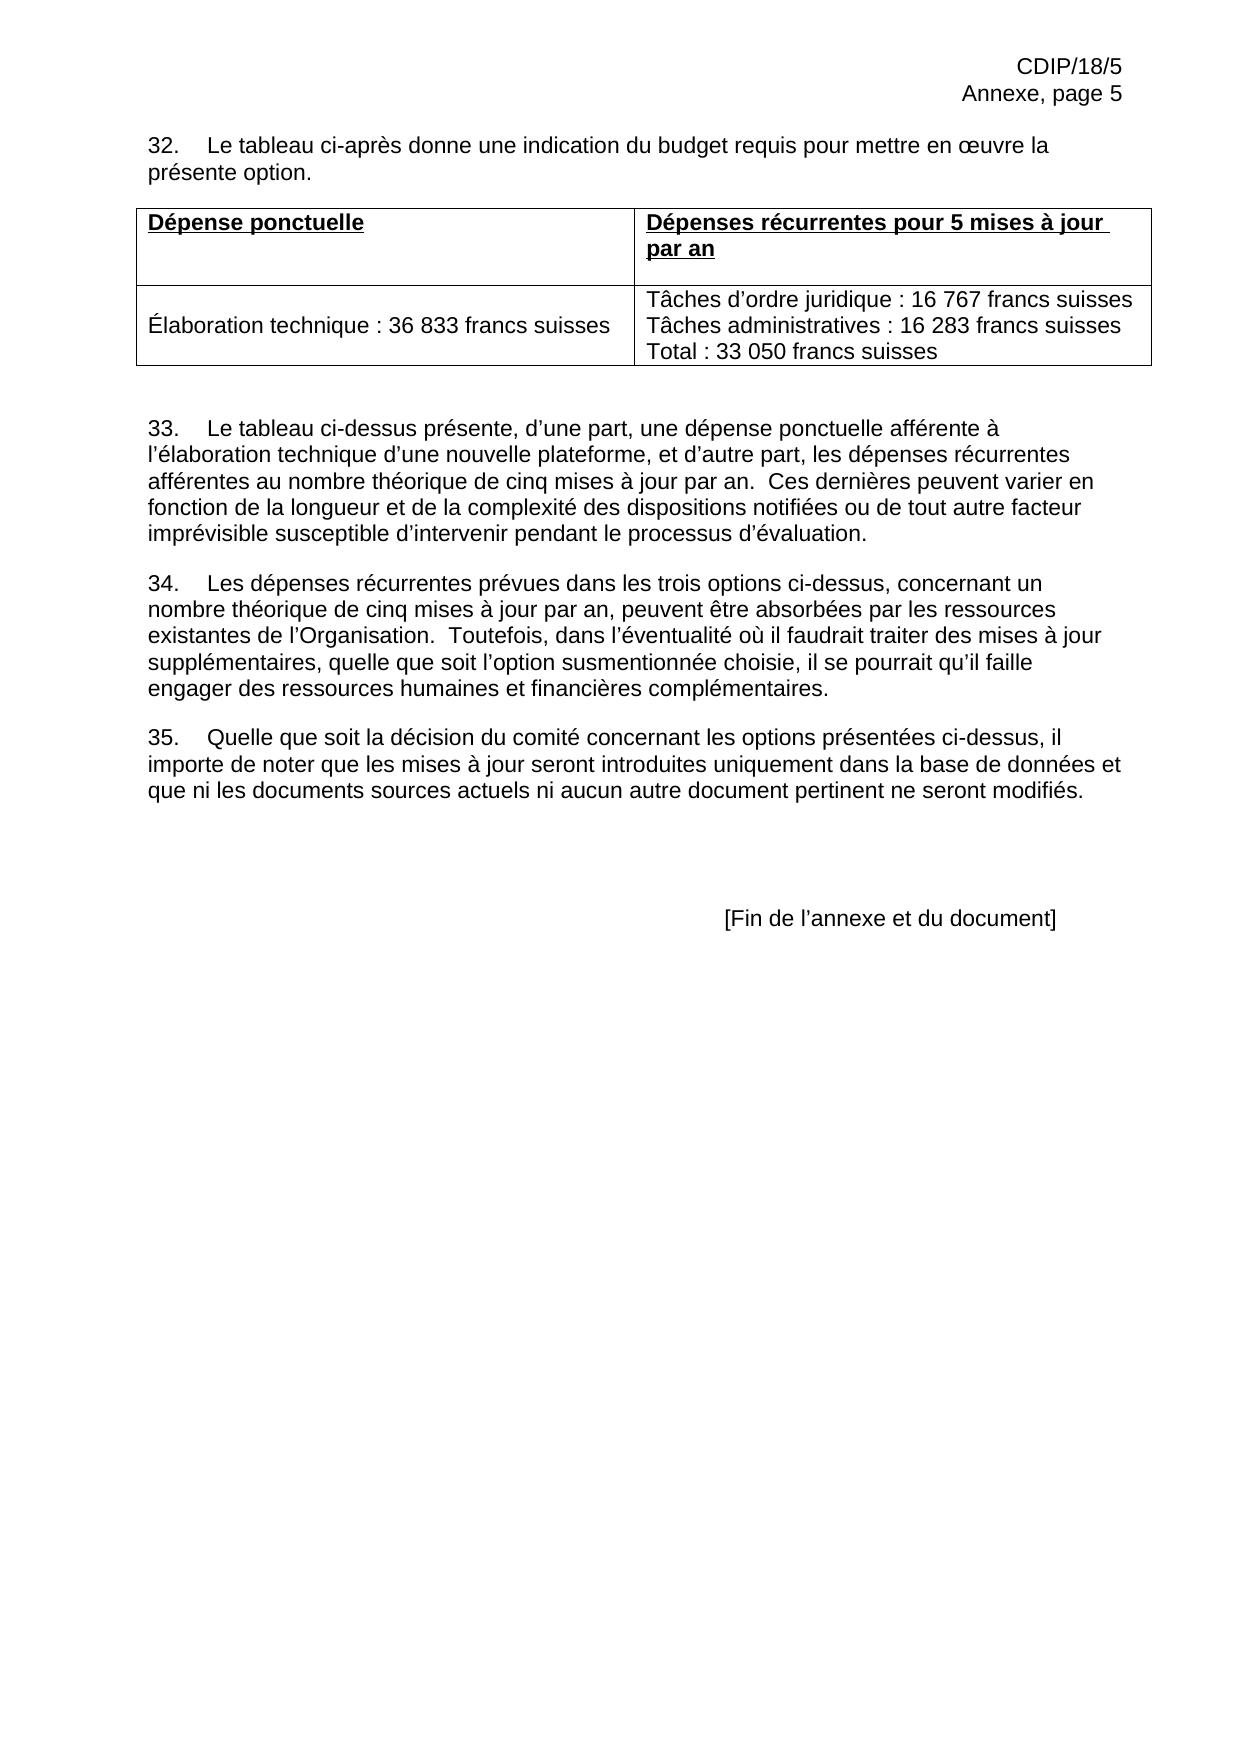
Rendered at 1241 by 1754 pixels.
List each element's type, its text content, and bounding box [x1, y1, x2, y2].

text Quelle que soit la décision du comité concernant les options présentées ci-dessus, il importe de noter que les mises à jour seront introduites uniquement dans la base de données et que ni les documents sources actuels ni aucun autre document pertinent ne seront modifiés. [148, 724, 1122, 803]
table_header Dépense ponctuelle [137, 209, 634, 284]
table_cell Tâches d’ordre juridique : 16 767 francs suisses Tâches administratives : 16 283 francs suisses Total : 33 050 francs suisses [635, 286, 1151, 364]
text Le tableau ci-après donne une indication du budget requis pour mettre en œuvre la présente option. [148, 132, 1122, 185]
table_header Dépenses récurrentes pour 5 mises à jour par an [635, 209, 1151, 284]
text Les dépenses récurrentes prévues dans les trois options ci-dessus, concernant un nombre théorique de cinq mises à jour par an, peuvent être absorbées par les ressources existantes de l’Organisation. Toutefois, dans l’éventualité où il faudrait traiter des mises à jour supplémentaires, quelle que soit l’option susmentionnée choisie, il se pourrait qu’il faille engager des ressources humaines et financières complémentaires. [148, 569, 1122, 701]
text Le tableau ci-dessus présente, d’une part, une dépense ponctuelle afférente à l’élaboration technique d’une nouvelle plateforme, et d’autre part, les dépenses récurrentes afférentes au nombre théorique de cinq mises à jour par an. Ces dernières peuvent varier en fonction de la longueur et de la complexité des dispositions notifiées ou de tout autre facteur imprévisible susceptible d’intervenir pendant le processus d’évaluation. [148, 415, 1122, 547]
table_cell Élaboration technique : 36 833 francs suisses [137, 286, 634, 364]
text [Fin de l’annexe et du document] [724, 905, 1122, 932]
